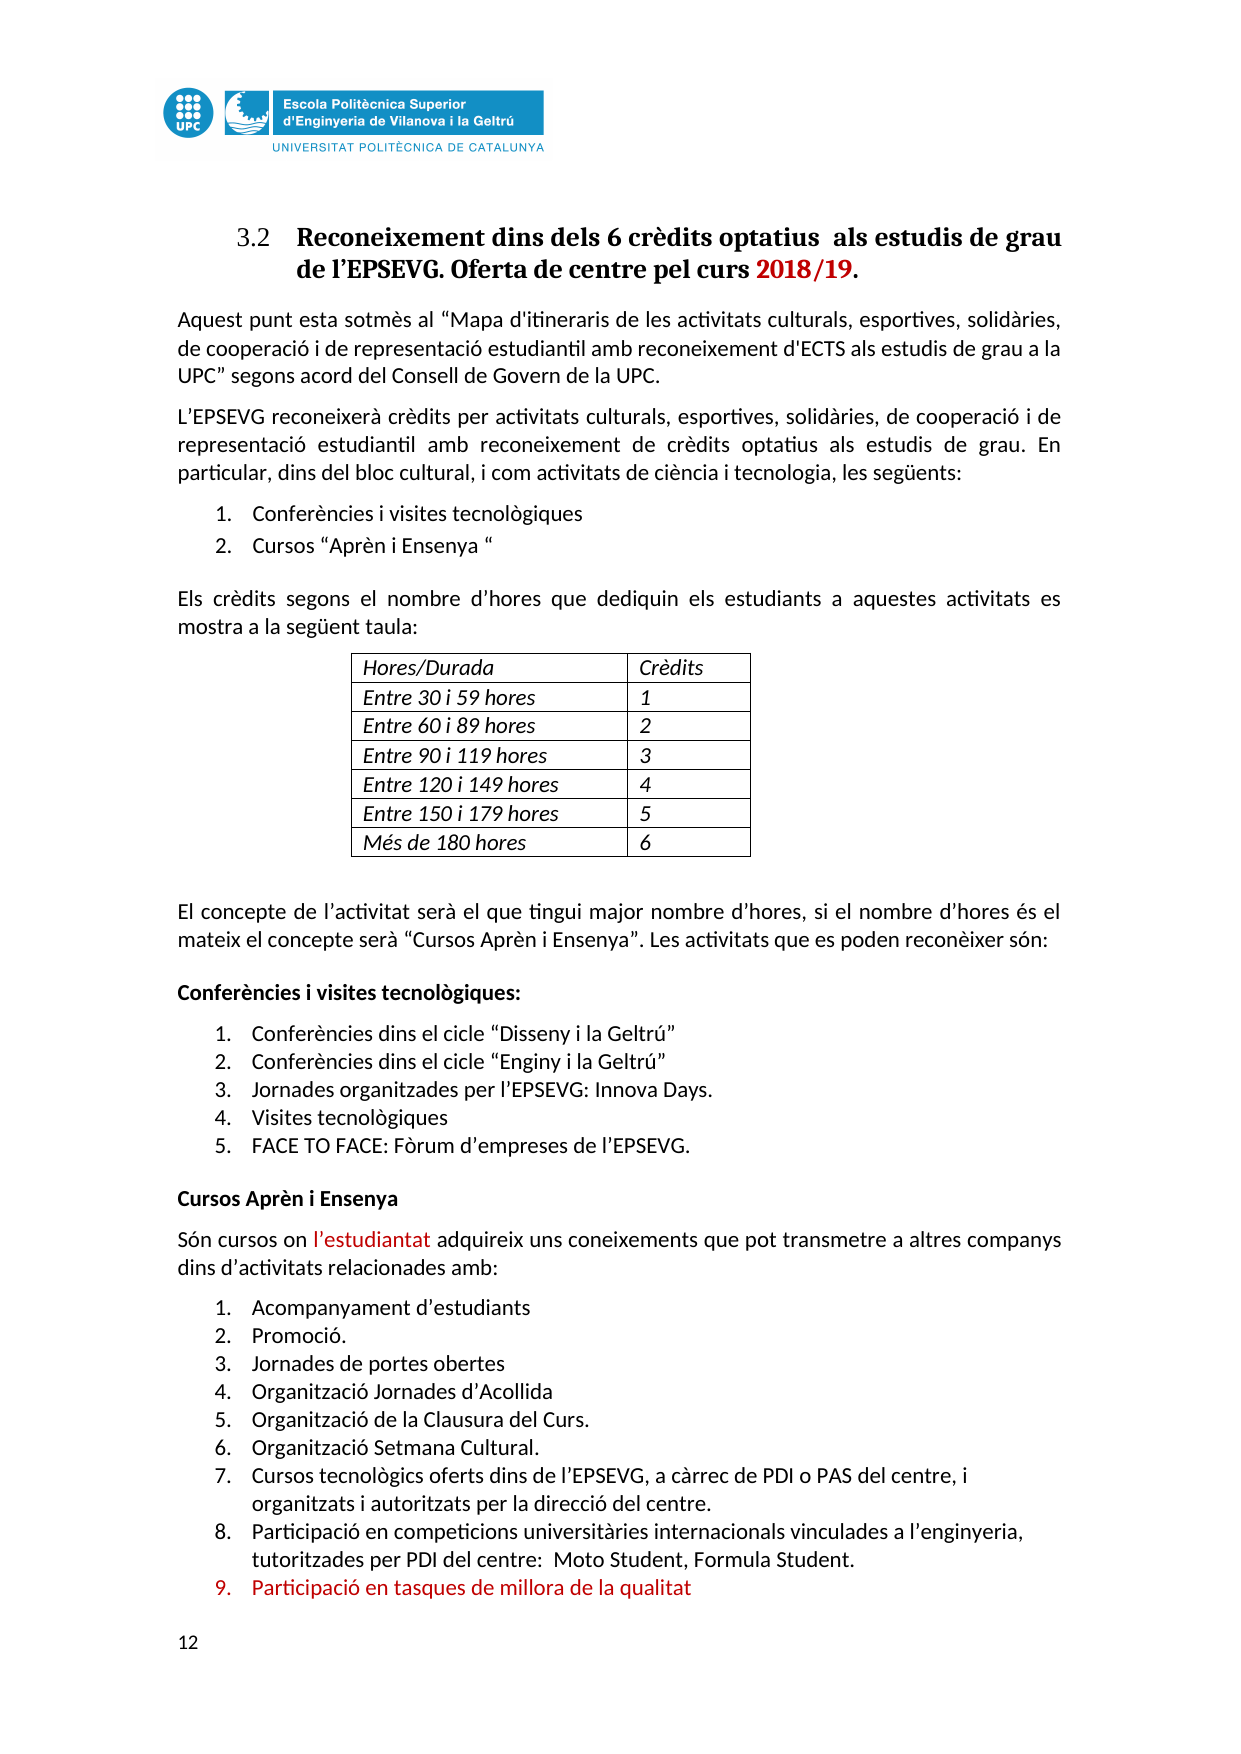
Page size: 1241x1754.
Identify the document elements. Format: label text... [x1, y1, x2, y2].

table_cell 3 [628, 741, 750, 769]
list Cursos tecnològics oferts dins de l’EPSEVG, a càrrec de PDI o PAS del centre, i organitzats i autoritzats per la direcció del centre. [214, 1461, 1063, 1517]
list FACE TO FACE: Fòrum d’empreses de l’EPSEVG. [214, 1131, 1063, 1159]
list Conferències dins el cicle “Disseny i la Geltrú” [214, 1019, 1063, 1047]
list Cursos “Aprèn i Ensenya “ [215, 531, 1063, 559]
list Participació en competicions universitàries internacionals vinculades a l’enginyeria, tutoritzades per PDI del centre: Moto Student, Formula Student. [214, 1517, 1063, 1573]
table_cell Entre 60 i 89 hores [352, 712, 627, 740]
table_cell Més de 180 hores [352, 828, 627, 856]
table_cell 2 [628, 712, 750, 740]
table_cell 5 [628, 799, 750, 827]
text Aquest punt esta sotmès al “Mapa d'itineraris de les activitats culturals, esportives, solidàries, de cooperació i de representació estudiantil amb reconeixement d'ECTS als estudis de grau a la UPC” segons acord del Consell de Govern de la UPC. [177, 306, 1063, 390]
list Organització de la Clausura del Curs. [214, 1405, 1063, 1433]
list Jornades organitzades per l’EPSEVG: Innova Days. [214, 1075, 1063, 1103]
list Participació en tasques de millora de la qualitat [214, 1573, 1063, 1601]
text Conferències i visites tecnològiques: [177, 978, 1063, 1007]
picture [154, 78, 553, 161]
text Són cursos on l’estudiantat adquireix uns coneixements que pot transmetre a altres companys dins d’activitats relacionades amb: [177, 1225, 1063, 1281]
list Conferències dins el cicle “Enginy i la Geltrú” [214, 1047, 1063, 1075]
table_header Crèdits [628, 654, 750, 682]
subtitle Reconeixement dins dels 6 crèdits optatius als estudis de grau de l’EPSEVG. Oferta de centre pel curs 2018/19. [236, 222, 1063, 285]
list Promoció. [214, 1321, 1063, 1349]
list Conferències i visites tecnològiques [215, 499, 1063, 527]
table_cell 4 [628, 770, 750, 798]
list Organització Setmana Cultural. [214, 1433, 1063, 1461]
list Acompanyament d’estudiants [214, 1293, 1063, 1321]
table_header Hores/Durada [352, 654, 627, 682]
text Cursos Aprèn i Ensenya [177, 1184, 1063, 1212]
list Jornades de portes obertes [214, 1349, 1063, 1377]
text El concepte de l’activitat serà el que tingui major nombre d’hores, si el nombre d’hores és el mateix el concepte serà “Cursos Aprèn i Ensenya”. Les activitats que es poden reconèixer són: [177, 897, 1063, 953]
list Visites tecnològiques [214, 1103, 1063, 1131]
table_cell Entre 150 i 179 hores [352, 799, 627, 827]
table_cell Entre 30 i 59 hores [352, 683, 627, 711]
text L’EPSEVG reconeixerà crèdits per activitats culturals, esportives, solidàries, de cooperació i de representació estudiantil amb reconeixement de crèdits optatius als estudis de grau. En particular, dins del bloc cultural, i com activitats de ciència i tecnologia, les següents: [177, 402, 1063, 486]
text Els crèdits segons el nombre d’hores que dediquin els estudiants a aquestes activitats es mostra a la següent taula: [177, 584, 1063, 640]
table_cell 1 [628, 683, 750, 711]
list Organització Jornades d’Acollida [214, 1377, 1063, 1405]
table_cell 6 [628, 828, 750, 856]
table_cell Entre 90 i 119 hores [352, 741, 627, 769]
table_cell Entre 120 i 149 hores [352, 770, 627, 798]
